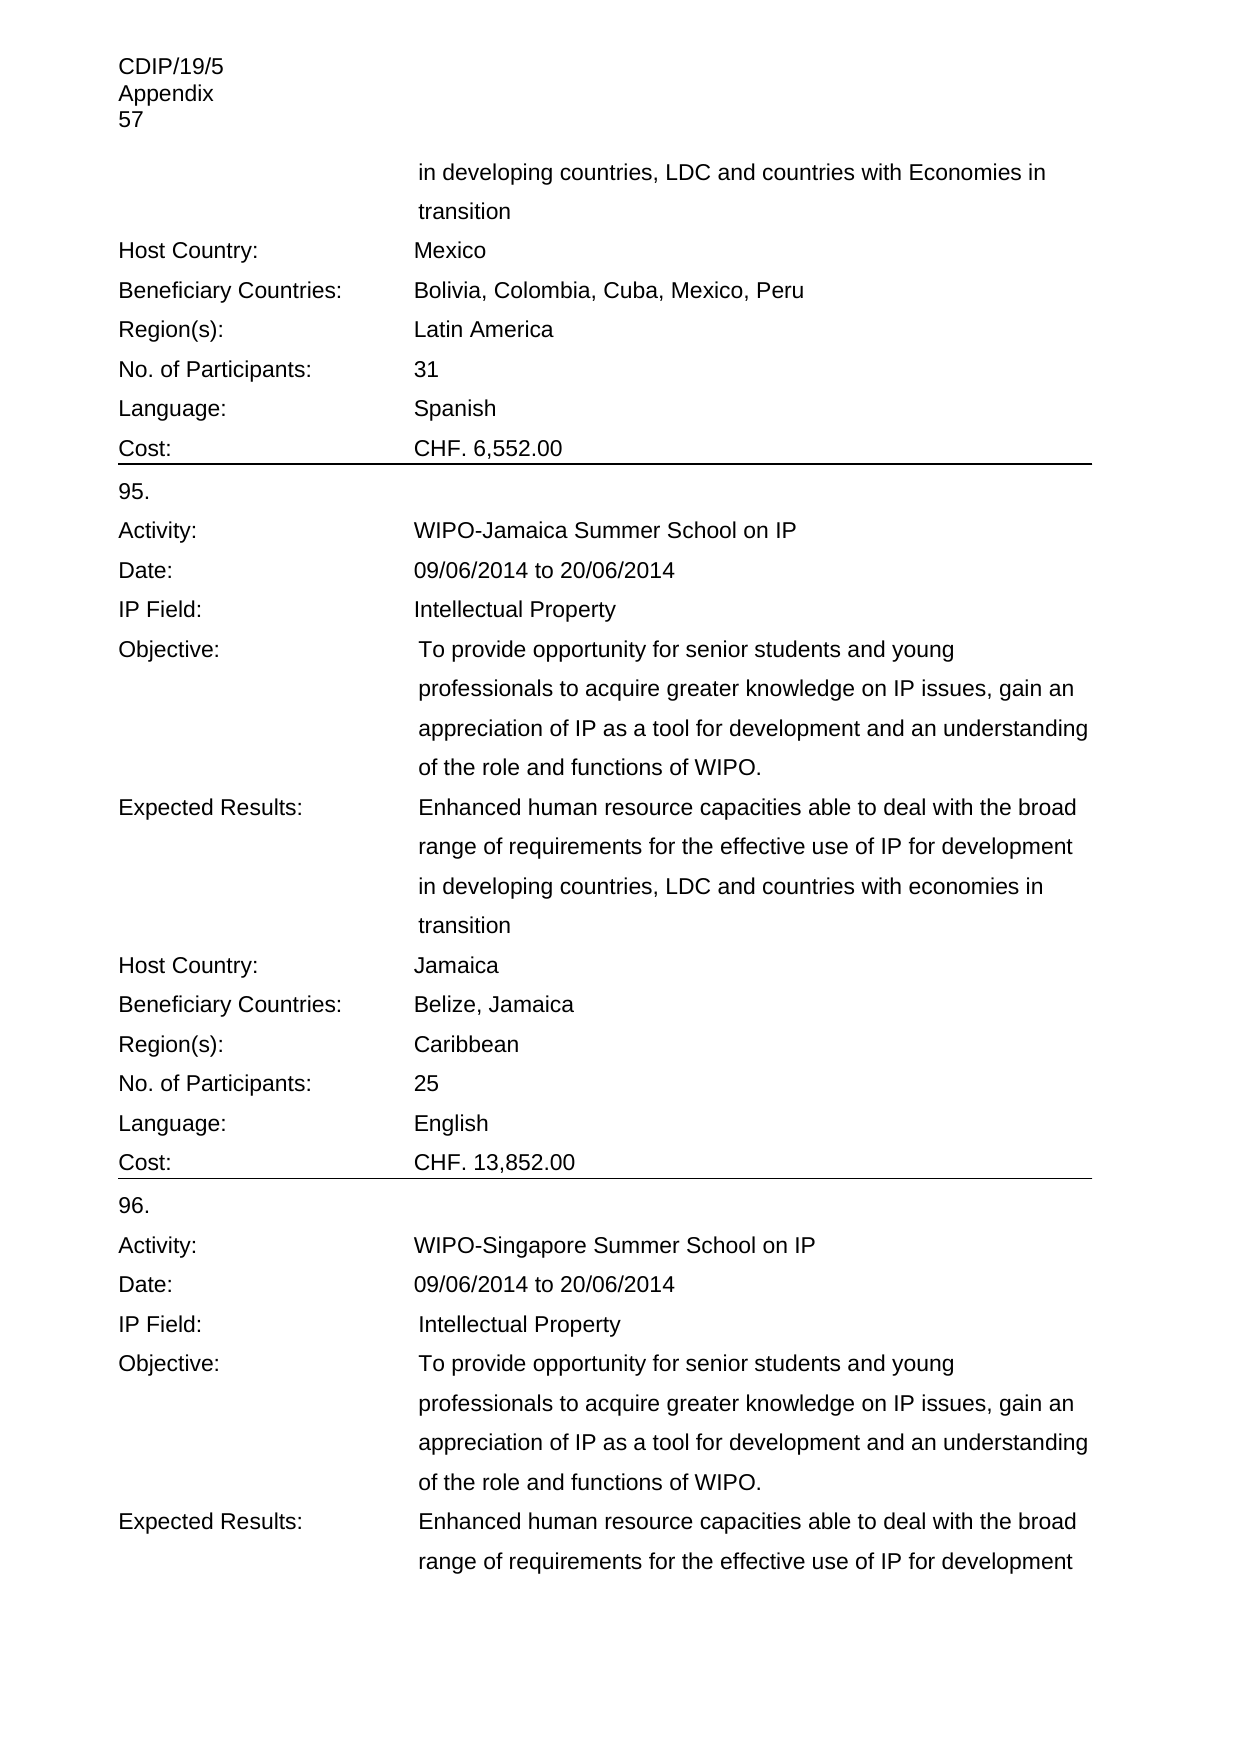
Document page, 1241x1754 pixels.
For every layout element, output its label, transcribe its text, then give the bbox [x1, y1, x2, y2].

text IP Field: Intellectual Property [118, 596, 1092, 623]
text Region(s): Caribbean [118, 1031, 1092, 1057]
text Beneficiary Countries: Bolivia, Colombia, Cuba, Mexico, Peru [118, 277, 1092, 303]
text Cost: CHF. 13,852.00 [118, 1149, 1092, 1178]
text Beneficiary Countries: Belize, Jamaica [118, 991, 1092, 1018]
text 96. [118, 1192, 1092, 1219]
text Host Country: Jamaica [118, 952, 1092, 978]
text Language: English [118, 1110, 1092, 1136]
text No. of Participants: 25 [118, 1070, 1092, 1097]
text Activity: WIPO-Singapore Summer School on IP [118, 1232, 1092, 1258]
text Region(s): Latin America [118, 316, 1092, 343]
text Date: 09/06/2014 to 20/06/2014 [118, 1271, 1092, 1298]
text No. of Participants: 31 [118, 356, 1092, 382]
text Host Country: Mexico [118, 237, 1092, 264]
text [118, 1508, 1092, 1574]
text Objective: To provide opportunity for senior students and young professionals to acquire greater knowledge on IP issues, gain an appreciation of IP as a tool for development and an understanding of the role and functions of WIPO. [118, 636, 1092, 781]
text Objective: To provide opportunity for senior students and young professionals to acquire greater knowledge on IP issues, gain an appreciation of IP as a tool for development and an understanding of the role and functions of WIPO. [118, 1350, 1092, 1495]
text IP Field: Intellectual Property [118, 1311, 1092, 1337]
text Cost: CHF. 6,552.00 [118, 435, 1092, 463]
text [118, 158, 1092, 224]
text Language: Spanish [118, 395, 1092, 422]
text Activity: WIPO-Jamaica Summer School on IP [118, 517, 1092, 544]
text 95. [118, 478, 1092, 504]
text Date: 09/06/2014 to 20/06/2014 [118, 557, 1092, 583]
